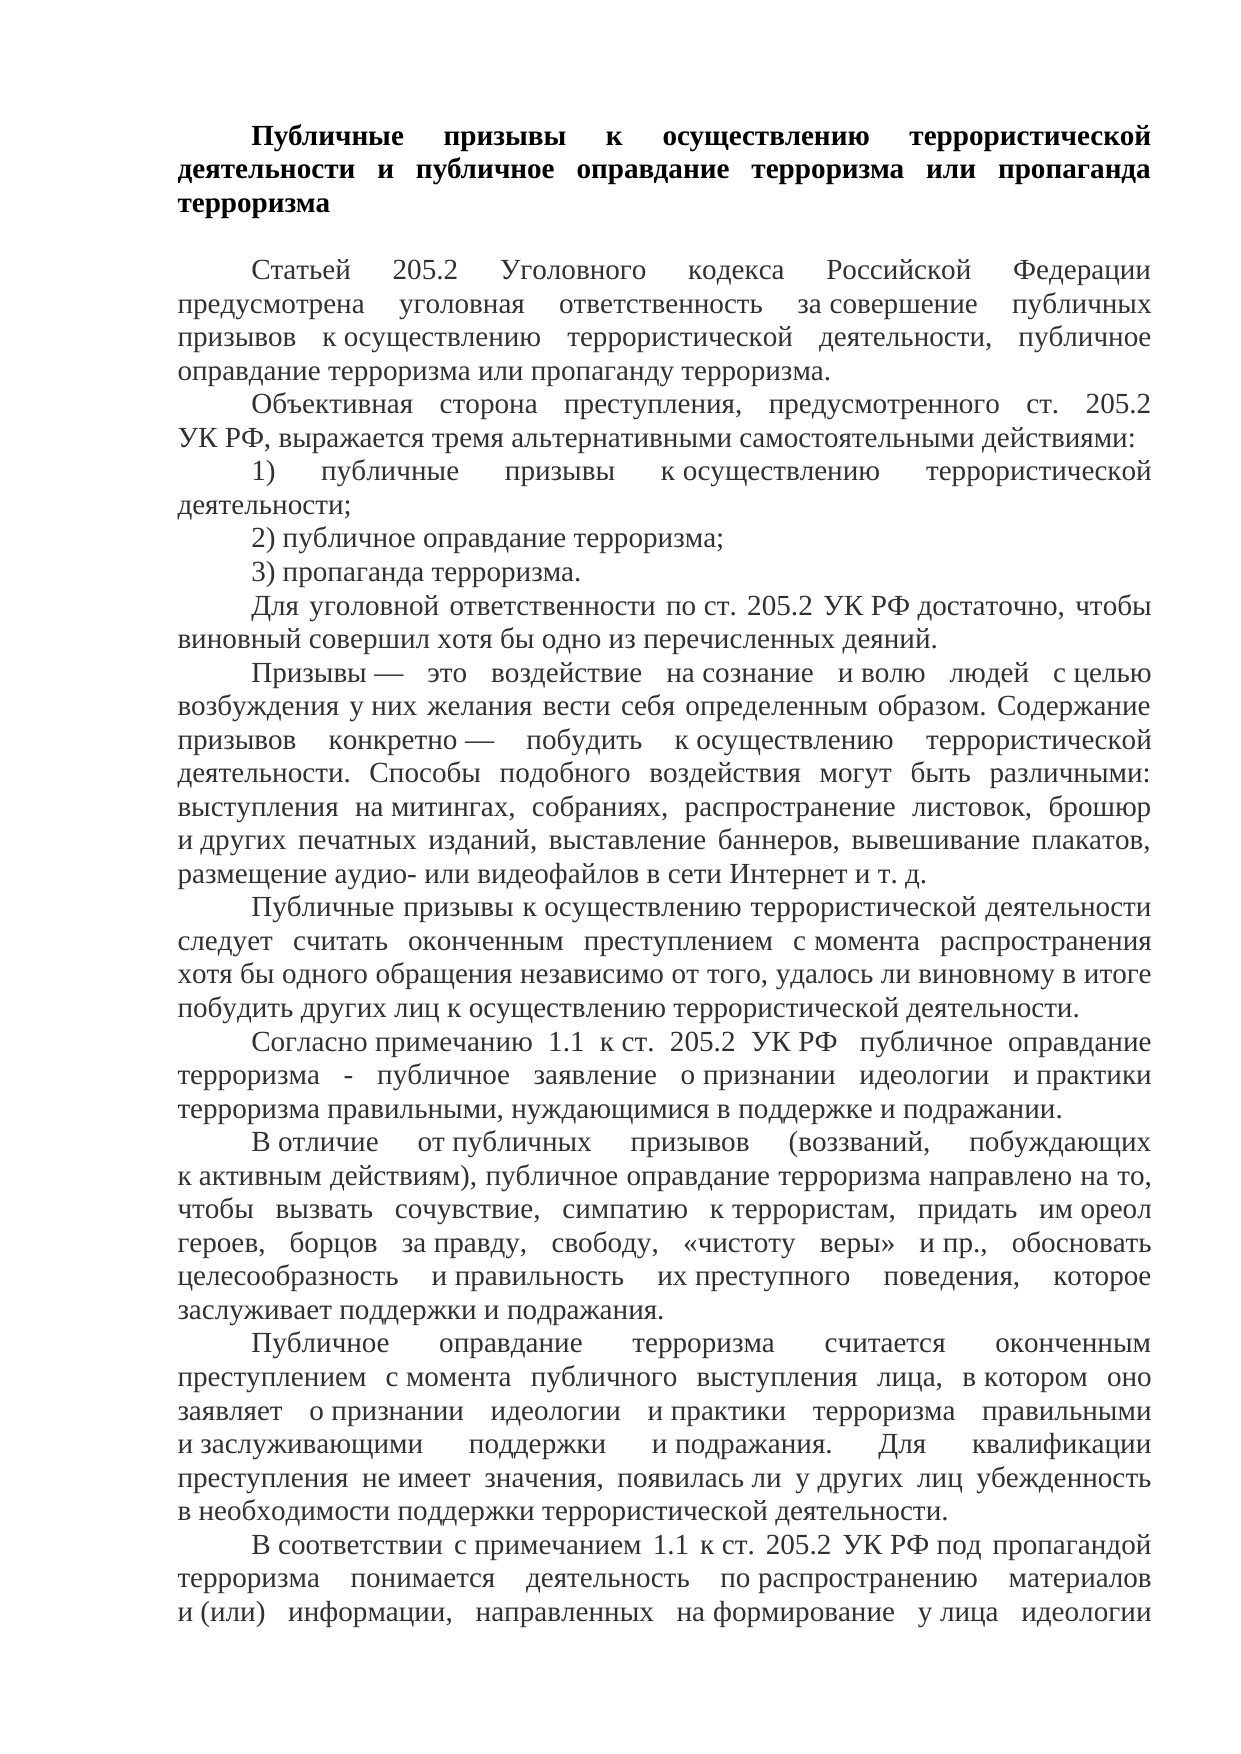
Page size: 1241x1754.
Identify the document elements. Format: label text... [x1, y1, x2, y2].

text 3) пропаганда терроризма. [177, 554, 1152, 588]
text Объективная сторона преступления, предусмотренного ст. 205.2 УК РФ, выражается тремя альтернативными самостоятельными действиями: [177, 386, 1152, 453]
text Для уголовной ответственности по ст. 205.2 УК РФ достаточно, чтобы виновный совершил хотя бы одно из перечисленных деяний. [177, 588, 1152, 655]
text 1) публичные призывы к осуществлению террористической деятельности; [177, 453, 1152, 521]
text 2) публичное оправдание терроризма; [177, 521, 1152, 554]
text Публичные призывы к осуществлению террористической деятельности следует считать оконченным преступлением с момента распространения хотя бы одного обращения независимо от того, удалось ли виновному в итоге побудить других лиц к осуществлению террористической деятельности. [177, 889, 1152, 1024]
text Публичное оправдание терроризма считается оконченным преступлением с момента публичного выступления лица, в котором оно заявляет о признании идеологии и практики терроризма правильными и заслуживающими поддержки и подражания. Для квалификации преступления не имеет значения, появилась ли у других лиц убежденность в необходимости поддержки террористической деятельности. [177, 1326, 1152, 1527]
text Статьей 205.2 Уголовного кодекса Российской Федерации предусмотрена уголовная ответственность за совершение публичных призывов к осуществлению террористической деятельности, публичное оправдание терроризма или пропаганду терроризма. [177, 252, 1152, 386]
text Призывы — это воздействие на сознание и волю людей с целью возбуждения у них желания вести себя определенным образом. Содержание призывов конкретно — побудить к осуществлению террористической деятельности. Способы подобного воздействия могут быть различными: выступления на митингах, собраниях, распространение листовок, брошюр и других печатных изданий, выставление баннеров, вывешивание плакатов, размещение аудио- или видеофайлов в сети Интернет и т. д. [177, 655, 1152, 889]
text Публичные призывы к осуществлению террористической деятельности и публичное оправдание терроризма или пропаганда терроризма [177, 118, 1152, 219]
text Согласно примечанию 1.1 к ст. 205.2 УК РФ публичное оправдание терроризма - публичное заявление о признании идеологии и практики терроризма правильными, нуждающимися в поддержке и подражании. [177, 1024, 1152, 1124]
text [177, 1527, 1152, 1627]
text В отличие от публичных призывов (воззваний, побуждающих к активным действиям), публичное оправдание терроризма направлено на то, чтобы вызвать сочувствие, симпатию к террористам, придать им ореол героев, борцов за правду, свободу, «чистоту веры» и пр., обосновать целесообразность и правильность их преступного поведения, которое заслуживает поддержки и подражания. [177, 1124, 1152, 1326]
